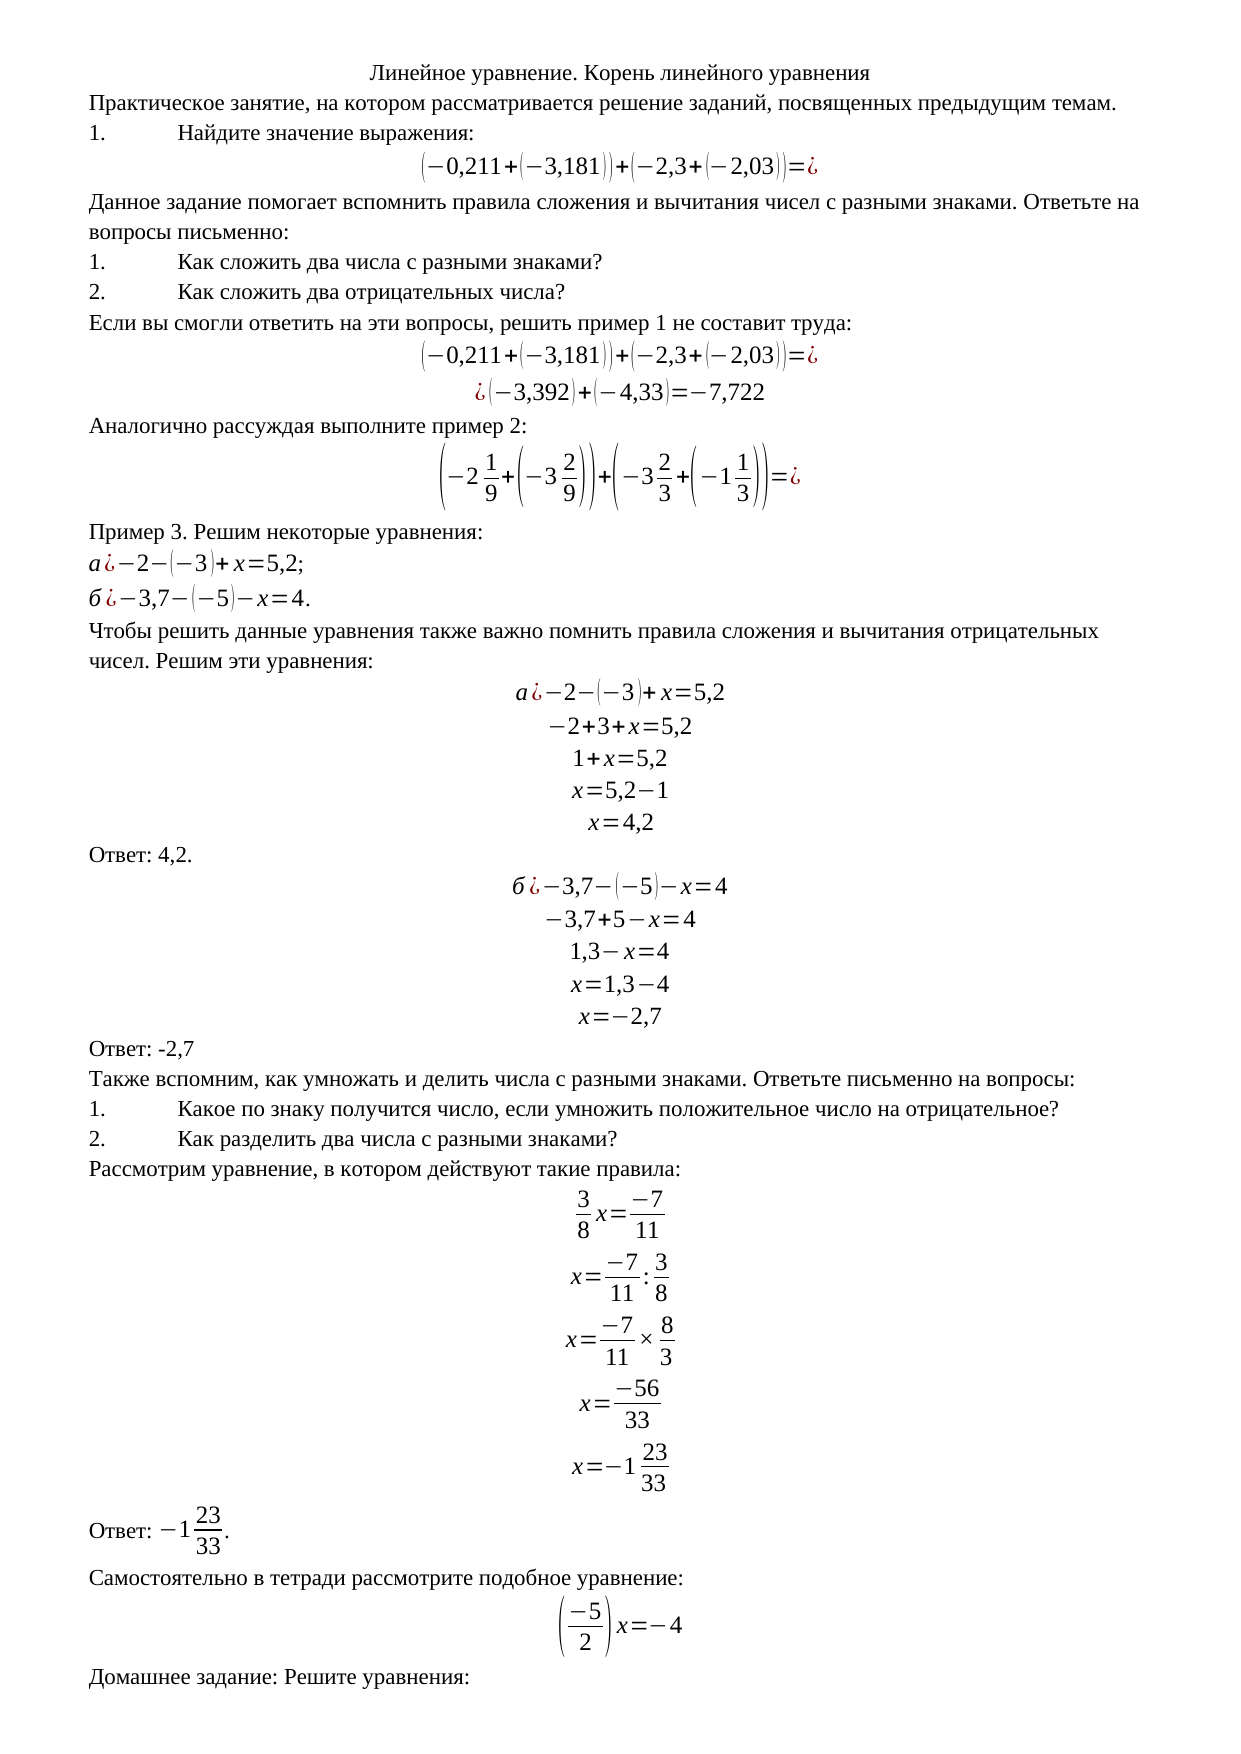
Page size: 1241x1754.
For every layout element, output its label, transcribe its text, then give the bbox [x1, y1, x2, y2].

list Как сложить два отрицательных числа? [88, 278, 1152, 305]
text Аналогично рассуждая выполните пример 2: [88, 412, 1152, 438]
text ; [88, 548, 1152, 578]
text Также вспомним, как умножать и делить числа с разными знаками. Ответьте письменно на вопросы: [88, 1065, 1152, 1091]
text Ответ: -2,7 [88, 1034, 1152, 1061]
text Пример 3. Решим некоторые уравнения: [88, 518, 1152, 544]
text Данное задание помогает вспомнить правила сложения и вычитания чисел с разными знаками. Ответьте на вопросы письменно: [88, 188, 1152, 244]
text Самостоятельно в тетради рассмотрите подобное уравнение: [88, 1564, 1152, 1590]
text Практическое занятие, на котором рассматривается решение заданий, посвященных предыдущим темам. [88, 89, 1152, 116]
list Найдите значение выражения: [88, 119, 1152, 146]
text Чтобы решить данные уравнения также важно помнить правила сложения и вычитания отрицательных чисел. Решим эти уравнения: [88, 617, 1152, 673]
text Ответ: . [88, 1501, 1152, 1560]
text Если вы смогли ответить на эти вопросы, решить пример 1 не составит труда: [88, 309, 1152, 335]
text . [88, 582, 1152, 613]
list Как разделить два числа с разными знаками? [88, 1125, 1152, 1152]
list Какое по знаку получится число, если умножить положительное число на отрицательное? [88, 1095, 1152, 1121]
text Линейное уравнение. Корень линейного уравнения [88, 59, 1152, 85]
list Как сложить два числа с разными знаками? [88, 248, 1152, 274]
text Домашнее задание: Решите уравнения: [88, 1663, 1152, 1690]
text Рассмотрим уравнение, в котором действуют такие правила: [88, 1155, 1152, 1182]
text Ответ: 4,2. [88, 841, 1152, 867]
